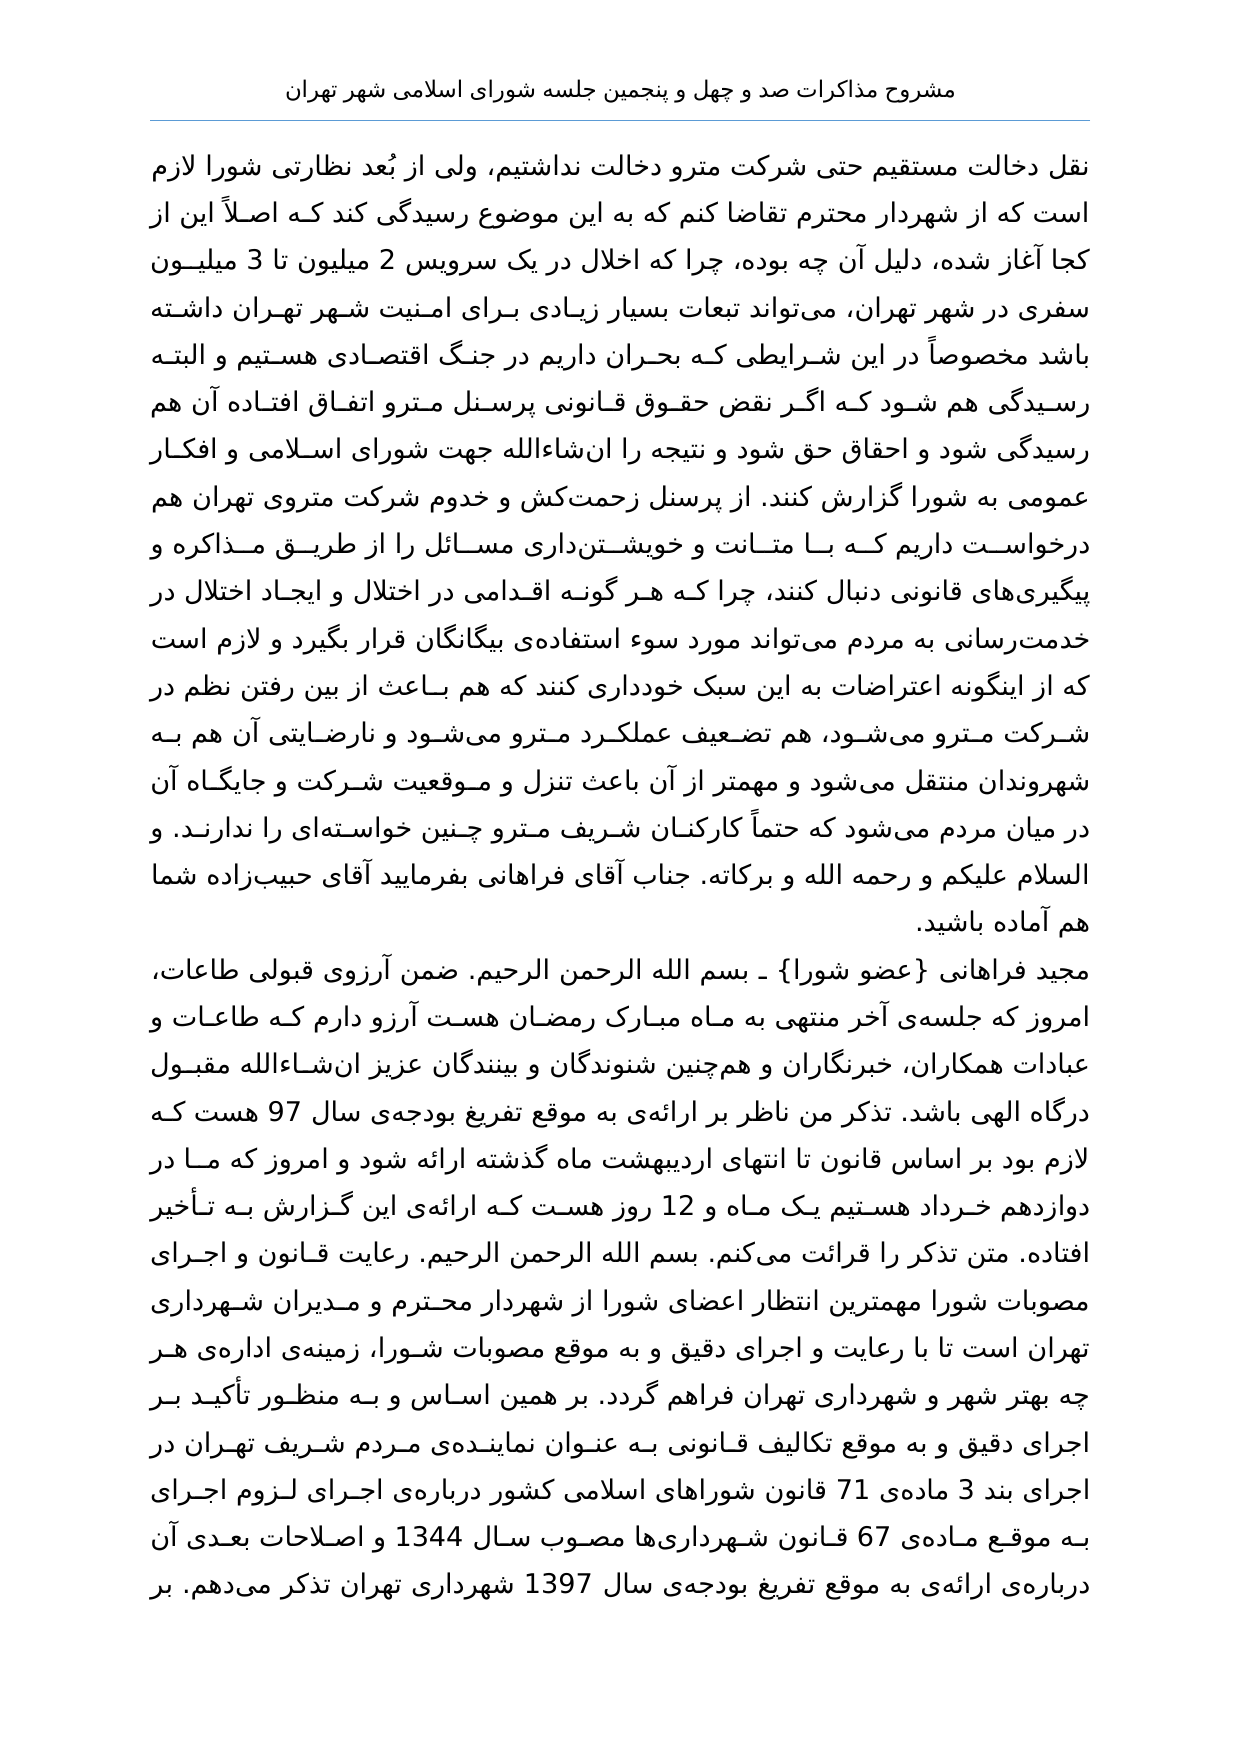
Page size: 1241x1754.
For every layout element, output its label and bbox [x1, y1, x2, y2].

text [150, 954, 1090, 1600]
text [150, 150, 1090, 938]
